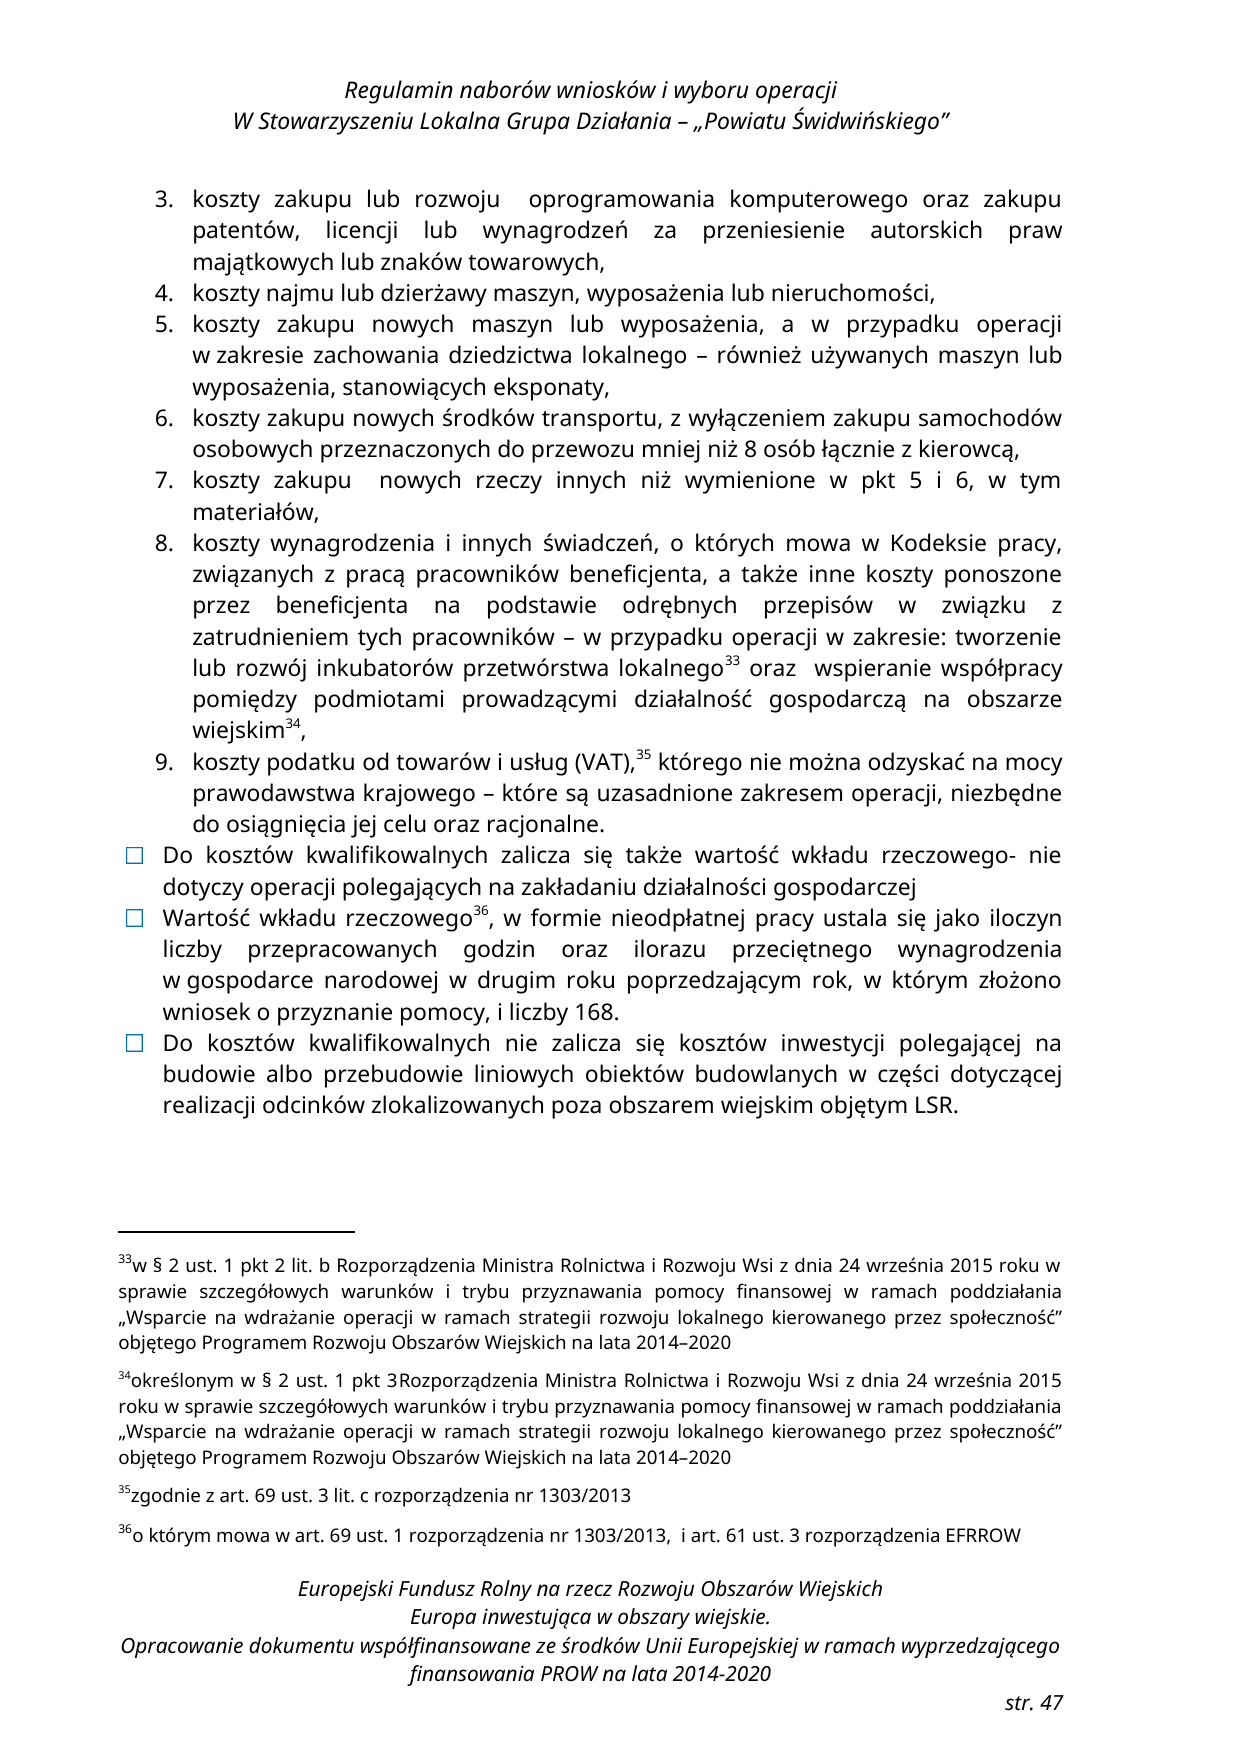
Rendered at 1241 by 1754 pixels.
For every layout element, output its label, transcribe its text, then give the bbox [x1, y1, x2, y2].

picture [126, 1034, 143, 1052]
list Do kosztów kwalifikowalnych zalicza się także wartość wkładu rzeczowego- nie dotyczy operacji polegających na zakładaniu działalności gospodarczej [125, 839, 1063, 902]
list koszty podatku od towarów i usług (VAT), którego nie można odzyskać na mocy prawodawstwa krajowego – które są uzasadnione zakresem operacji, niezbędne do osiągnięcia jej celu oraz racjonalne. [154, 745, 1063, 839]
list koszty wynagrodzenia i innych świadczeń, o których mowa w Kodeksie pracy, związanych z pracą pracowników beneficjenta, a także inne koszty ponoszone przez beneficjenta na podstawie odrębnych przepisów w związku z zatrudnieniem tych pracowników – w przypadku operacji w zakresie: tworzenie lub rozwój inkubatorów przetwórstwa lokalnego oraz wspieranie współpracy pomiędzy podmiotami prowadzącymi działalność gospodarczą na obszarze wiejskim, [154, 527, 1063, 745]
list koszty najmu lub dzierżawy maszyn, wyposażenia lub nieruchomości, [154, 277, 1063, 308]
list koszty zakupu nowych maszyn lub wyposażenia, a w przypadku operacji w zakresie zachowania dziedzictwa lokalnego – również używanych maszyn lub wyposażenia, stanowiących eksponaty, [154, 308, 1063, 402]
list koszty zakupu nowych rzeczy innych niż wymienione w pkt 5 i 6, w tym materiałów, [154, 464, 1063, 527]
picture [126, 909, 143, 927]
list koszty zakupu nowych środków transportu, z wyłączeniem zakupu samochodów osobowych przeznaczonych do przewozu mniej niż 8 osób łącznie z kierowcą, [154, 402, 1063, 464]
list koszty zakupu lub rozwoju oprogramowania komputerowego oraz zakupu patentów, licencji lub wynagrodzeń za przeniesienie autorskich praw majątkowych lub znaków towarowych, [154, 183, 1063, 277]
picture [126, 847, 143, 864]
list Do kosztów kwalifikowalnych nie zalicza się kosztów inwestycji polegającej na budowie albo przebudowie liniowych obiektów budowlanych w części dotyczącej realizacji odcinków zlokalizowanych poza obszarem wiejskim objętym LSR. [125, 1027, 1063, 1120]
list Wartość wkładu rzeczowego, w formie nieodpłatnej pracy ustala się jako iloczyn liczby przepracowanych godzin oraz ilorazu przeciętnego wynagrodzenia w gospodarce narodowej w drugim roku poprzedzającym rok, w którym złożono wniosek o przyznanie pomocy, i liczby 168. [125, 902, 1063, 1027]
